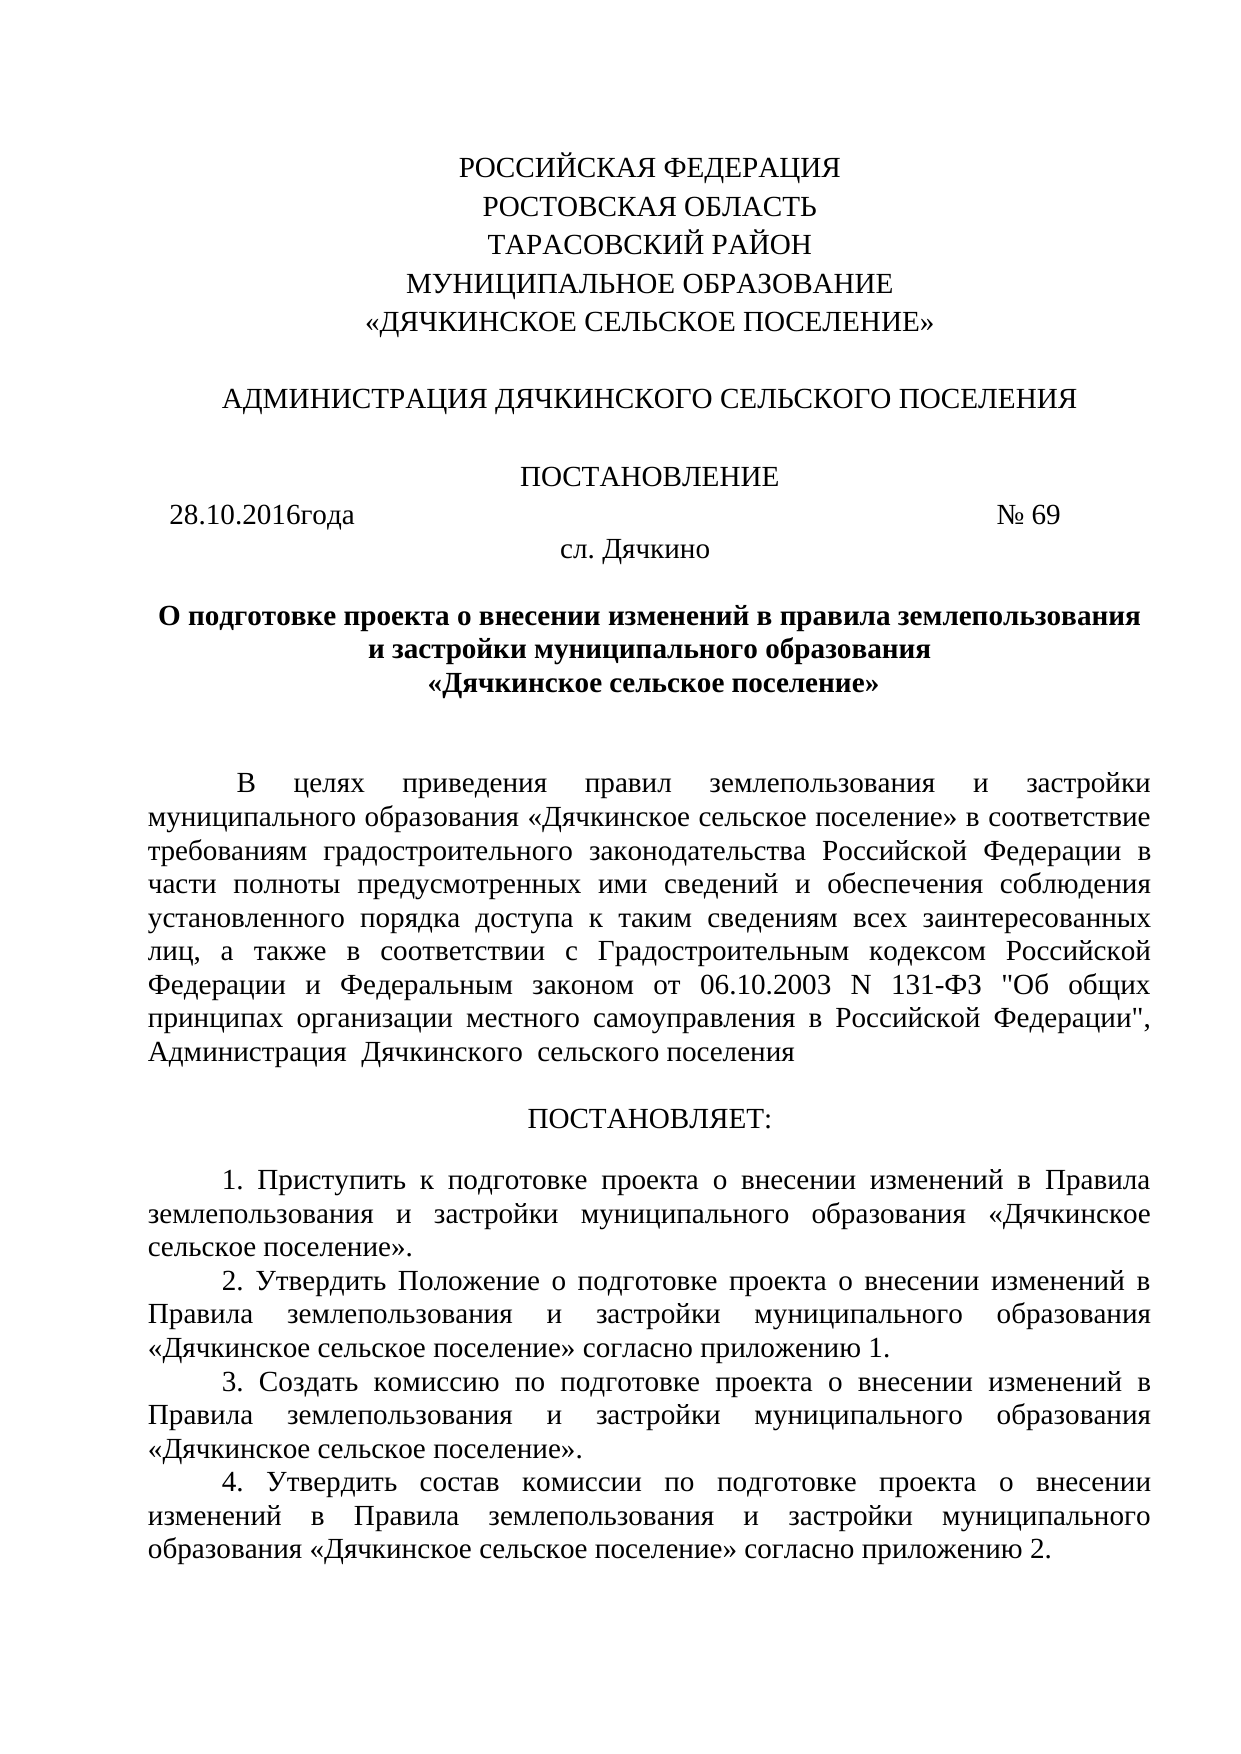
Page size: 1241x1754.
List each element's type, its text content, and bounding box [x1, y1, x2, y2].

text АДМИНИСТРАЦИЯ ДЯЧКИНСКОГО СЕЛЬСКОГО ПОСЕЛЕНИЯ [148, 382, 1152, 415]
text ПОСТАНОВЛЯЕТ: [148, 1101, 1152, 1134]
text 3. Создать комиссию по подготовке проекта о внесении изменений в Правила землепользования и застройки муниципального образования «Дячкинское сельское поселение». [148, 1364, 1152, 1464]
text 1. Приступить к подготовке проекта о внесении изменений в Правила землепользования и застройки муниципального образования «Дячкинское сельское поселение». [148, 1162, 1152, 1263]
text 4. Утвердить состав комиссии по подготовке проекта о внесении изменений в Правила землепользования и застройки муниципального образования «Дячкинское сельское поселение» согласно приложению 2. [148, 1464, 1152, 1565]
text ПОСТАНОВЛЕНИЕ [118, 459, 1152, 492]
text В целях приведения правил землепользования и застройки муниципального образования «Дячкинское сельское поселение» в соответствие требованиям градостроительного законодательства Российской Федерации в части полноты предусмотренных ими сведений и обеспечения соблюдения установленного порядка доступа к таким сведениям всех заинтересованных лиц, а также в соответствии с Градостроительным кодексом Российской Федерации и Федеральным законом от 06.10.2003 N 131-ФЗ "Об общих принципах организации местного самоуправления в Российской Федерации", Администрация Дячкинского сельского поселения [148, 766, 1152, 1067]
text ТАРАСОВСКИЙ РАЙОН МУНИЦИПАЛЬНОЕ ОБРАЗОВАНИЕ [148, 227, 1152, 299]
text РОССИЙСКАЯ ФЕДЕРАЦИЯ [148, 150, 1152, 184]
text О подготовке проекта о внесении изменений в правила землепользования и застройки муниципального образования [148, 598, 1152, 665]
text «Дячкинское сельское поселение» [148, 665, 1152, 698]
text «ДЯЧКИНСКОЕ СЕЛЬСКОЕ ПОСЕЛЕНИЕ» [148, 304, 1152, 338]
text 2. Утвердить Положение о подготовке проекта о внесении изменений в Правила землепользования и застройки муниципального образования «Дячкинское сельское поселение» согласно приложению 1. [148, 1263, 1152, 1364]
text сл. Дячкино [118, 531, 1152, 564]
text РОСТОВСКАЯ ОБЛАСТЬ [148, 189, 1152, 222]
text 28.10.2016года № 69 [118, 497, 1152, 531]
